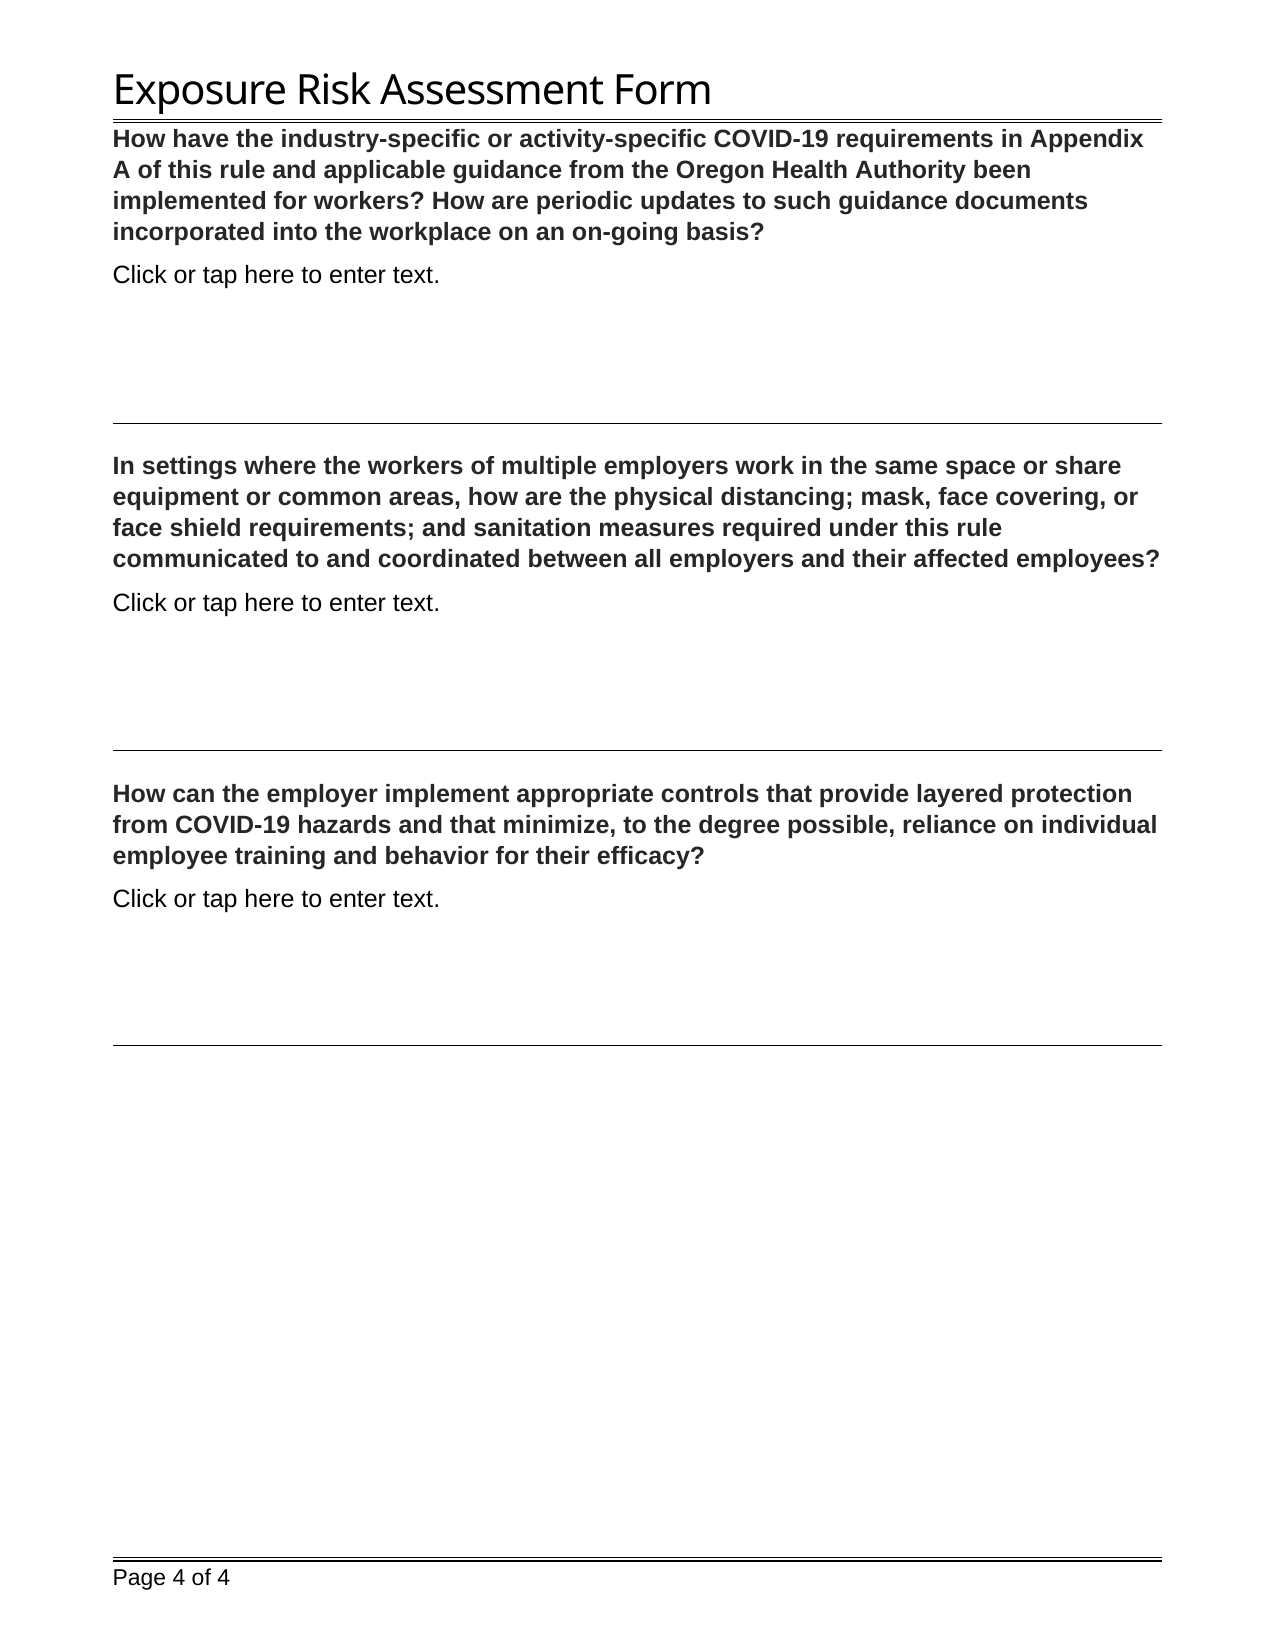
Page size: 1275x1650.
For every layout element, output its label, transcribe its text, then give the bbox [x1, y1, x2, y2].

subtitle How can the employer implement appropriate controls that provide layered protection from COVID-19 hazards and that minimize, to the degree possible, reliance on individual employee training and behavior for their efficacy? [112, 778, 1162, 869]
subtitle How have the industry-specific or activity-specific COVID-19 requirements in Appendix A of this rule and applicable guidance from the Oregon Health Authority been implemented for workers? How are periodic updates to such guidance documents incorporated into the workplace on an on-going basis? [112, 123, 1162, 245]
subtitle In settings where the workers of multiple employers work in the same space or share equipment or common areas, how are the physical distancing; mask, face covering, or face shield requirements; and sanitation measures required under this rule communicated to and coordinated between all employers and their affected employees? [112, 451, 1162, 573]
